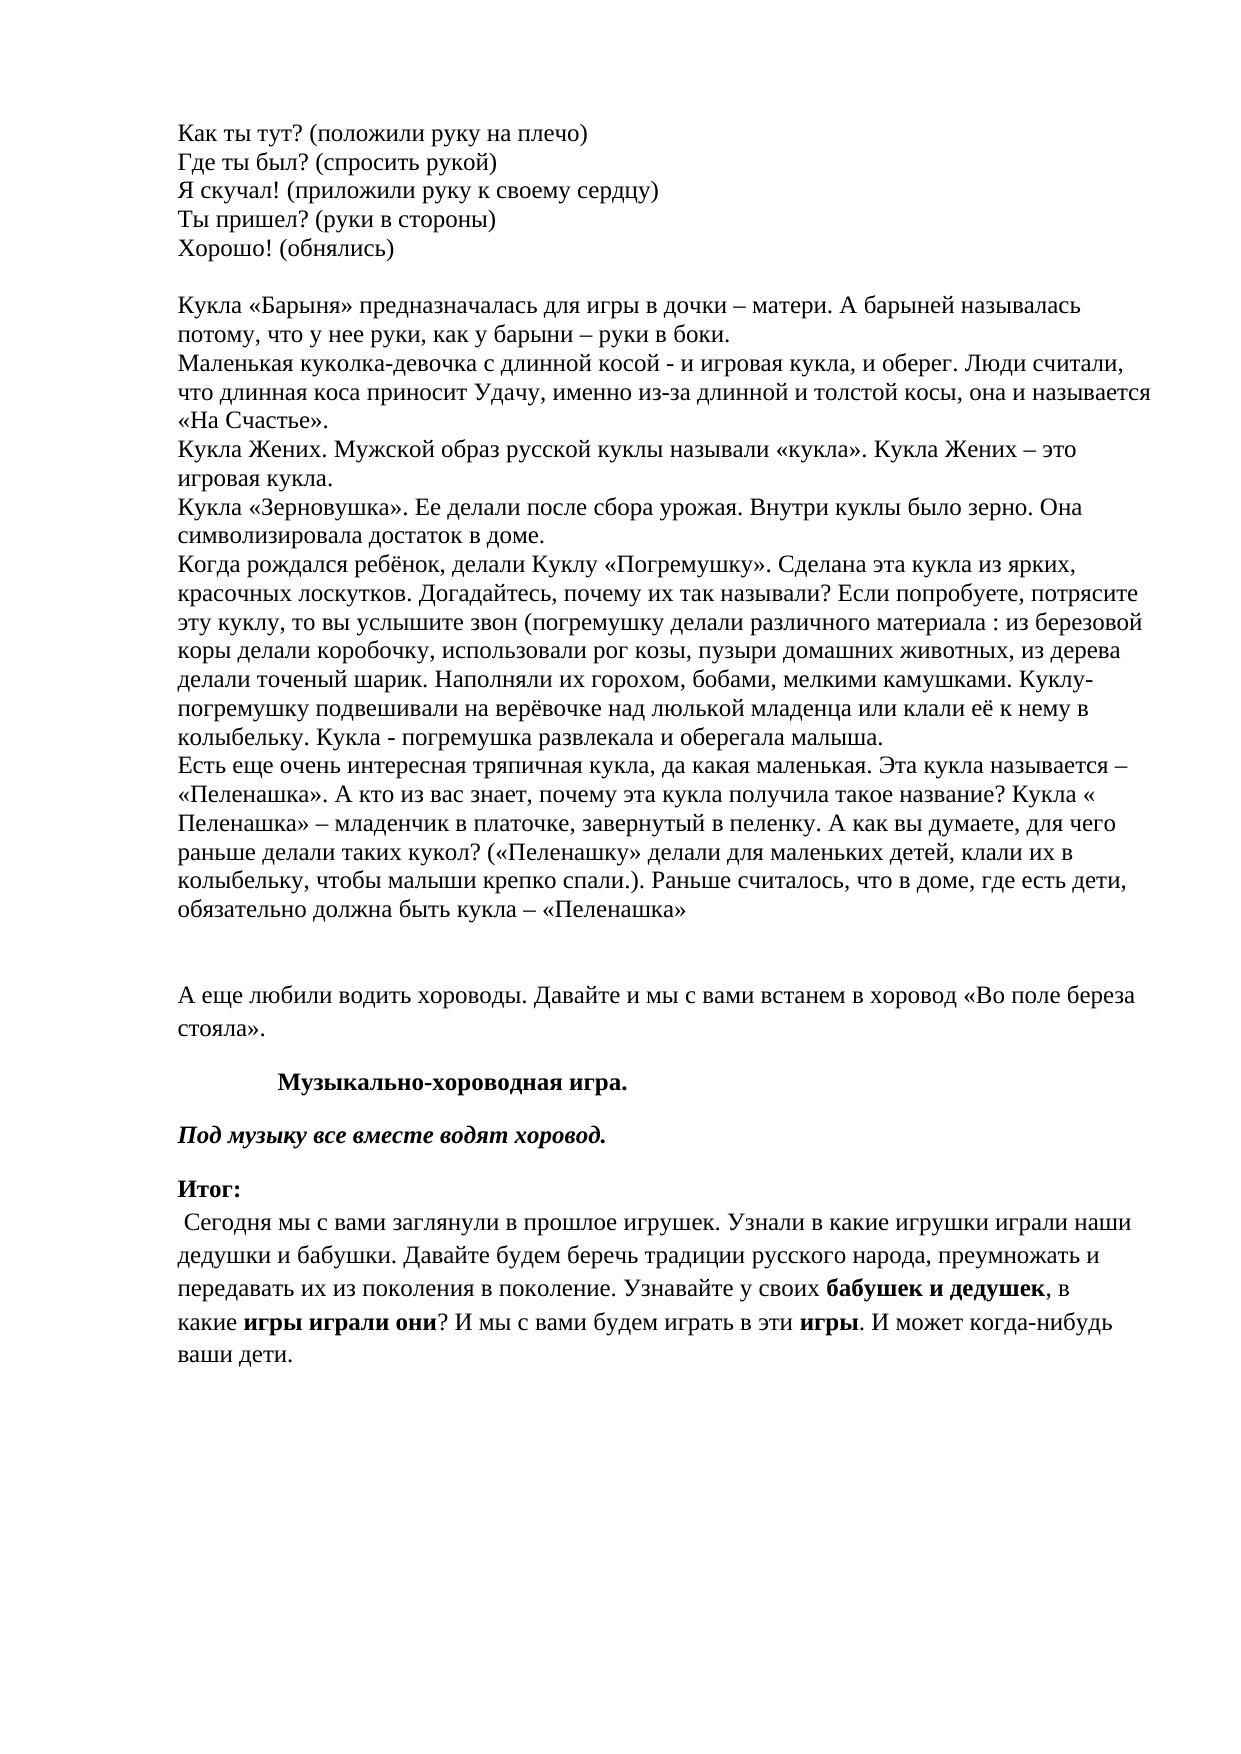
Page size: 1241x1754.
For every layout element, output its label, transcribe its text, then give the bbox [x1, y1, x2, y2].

text Есть еще очень интересная тряпичная кукла, да какая маленькая. Эта кукла называется – «Пеленашка». А кто из вас знает, почему эта кукла получила такое название? Кукла « Пеленашка» – младенчик в платочке, завернутый в пеленку. А как вы думаете, для чего раньше делали таких кукол? («Пеленашку» делали для маленьких детей, клали их в колыбельку, чтобы малыши крепко спали.). Раньше считалось, что в доме, где есть дети, обязательно должна быть кукла – «Пеленашка» [177, 751, 1152, 923]
text А еще любили водить хороводы. Давайте и мы с вами встанем в хоровод «Во поле береза стояла». [177, 980, 1152, 1042]
text Маленькая куколка-девочка с длинной косой - и игровая кукла, и оберег. Люди считали, что длинная коса приносит Удачу, именно из-за длинной и толстой косы, она и называется «На Счастье». [177, 348, 1152, 434]
text Хорошо! (обнялись) [177, 233, 1152, 262]
text Кукла «Зерновушка». Ее делали после сбора урожая. Внутри куклы было зерно. Она символизировала достаток в доме. [177, 492, 1152, 549]
text Как ты тут? (положили руку на плечо) [177, 118, 1152, 147]
text Кукла Жених. Мужской образ русской куклы называли «кукла». Кукла Жених – это игровая кукла. [177, 434, 1152, 492]
text Я скучал! (приложили руку к своему сердцу) [177, 176, 1152, 204]
text Под музыку все вместе водят хоровод. [177, 1121, 1152, 1149]
text Итог: Сегодня мы с вами заглянули в прошлое игрушек. Узнали в какие игрушки играли наши дедушки и бабушки. Давайте будем беречь традиции русского народа, преумножать и передавать их из поколения в поколение. Узнавайте у своих бабушек и дедушек, в какие игры играли они? И мы с вами будем играть в эти игры. И может когда-нибудь ваши дети. [177, 1174, 1152, 1368]
text Где ты был? (спросить рукой) [177, 147, 1152, 176]
text Когда рождался ребёнок, делали Куклу «Погремушку». Сделана эта кукла из ярких, красочных лоскутков. Догадайтесь, почему их так называли? Если попробуете, потрясите эту куклу, то вы услышите звон (погремушку делали различного материала : из березовой коры делали коробочку, использовали рог козы, пузыри домашних животных, из дерева делали точеный шарик. Наполняли их горохом, бобами, мелкими камушками. Куклу-погремушку подвешивали на верёвочке над люлькой младенца или клали её к нему в колыбельку. Кукла - погремушка развлекала и оберегала малыша. [177, 549, 1152, 751]
text Музыкально-хороводная игра. [177, 1067, 1152, 1096]
text Кукла «Барыня» предназначалась для игры в дочки – матери. А барыней называлась потому, что у нее руки, как у барыни – руки в боки. [177, 291, 1152, 348]
text Ты пришел? (руки в стороны) [177, 204, 1152, 233]
